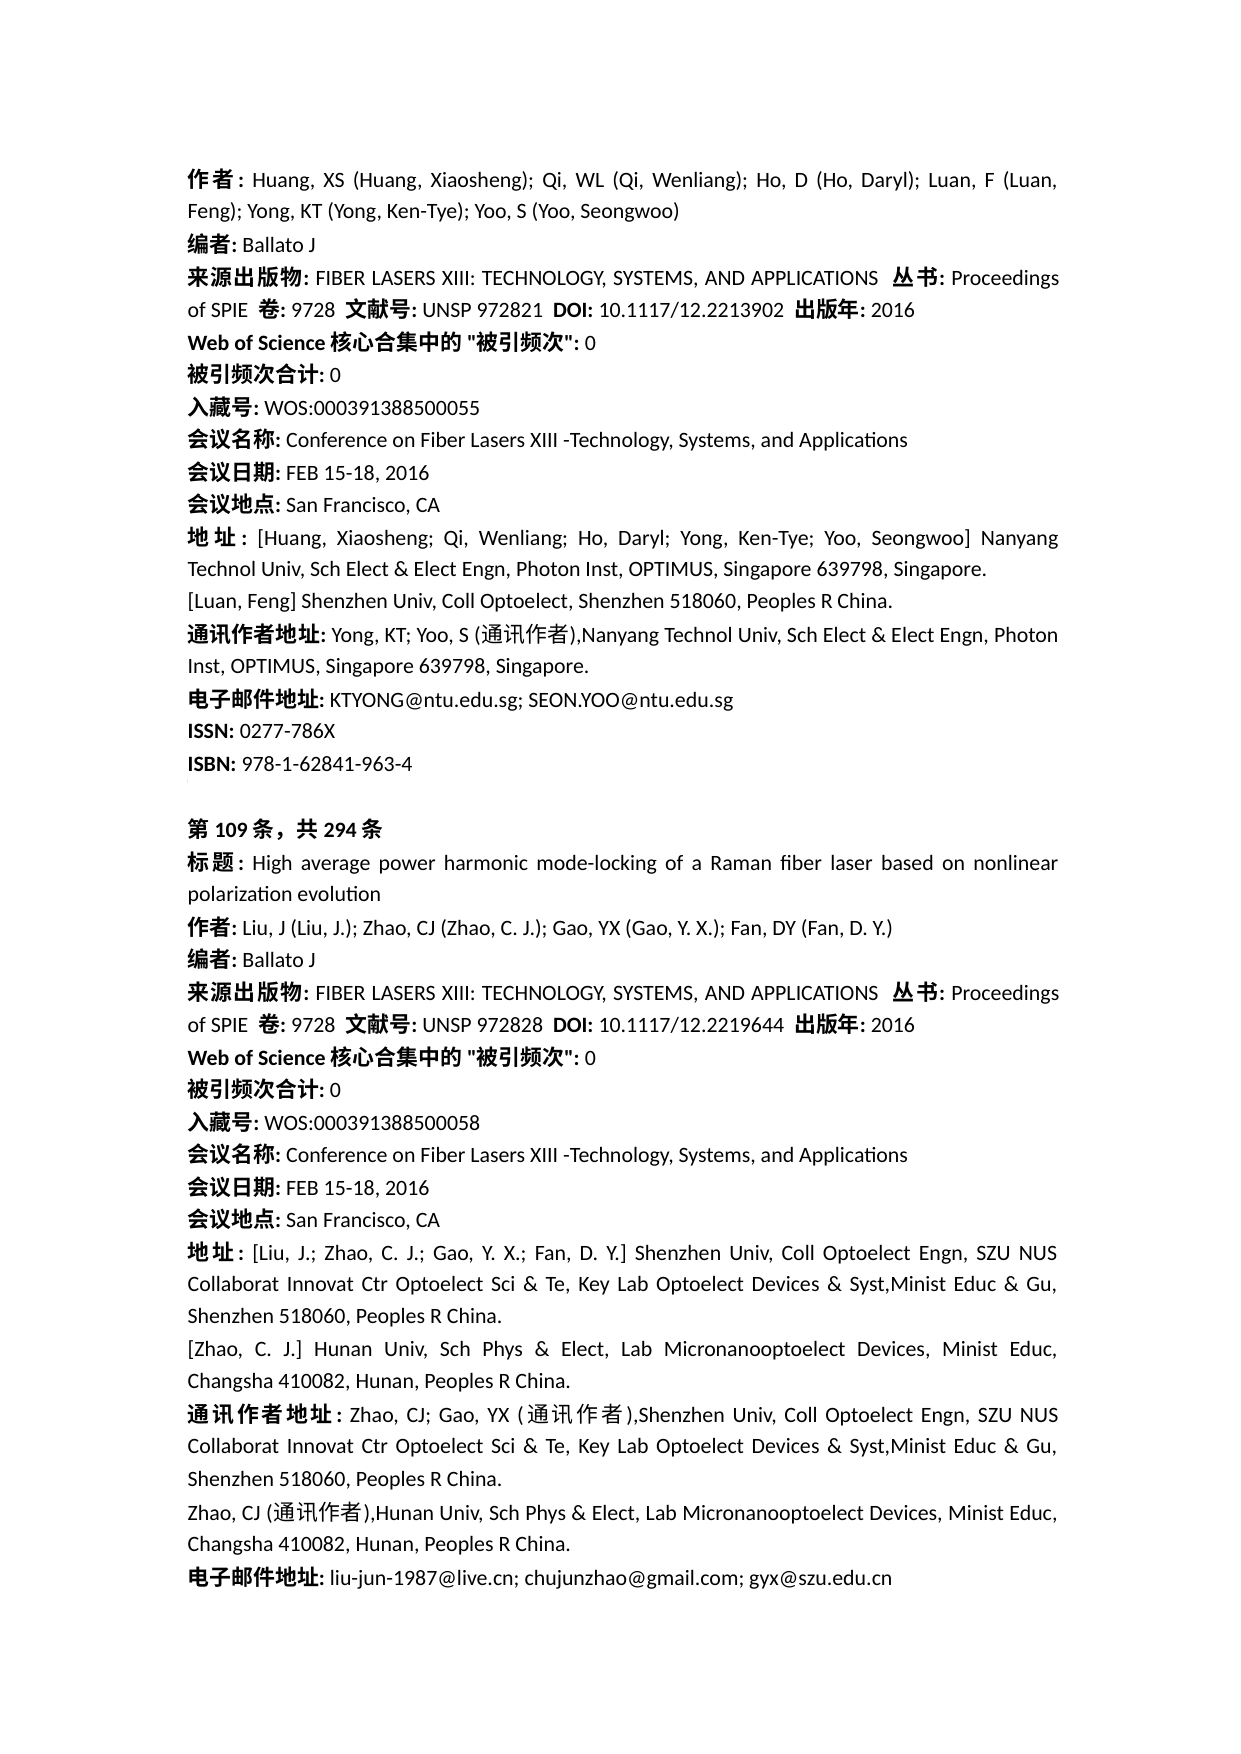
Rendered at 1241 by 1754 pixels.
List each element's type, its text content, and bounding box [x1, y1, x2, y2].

table_cell 会议日期: FEB 15-18, 2016 [188, 1170, 1059, 1202]
table_cell 被引频次合计: 0 [188, 1072, 1059, 1104]
table_cell 地址: [Huang, Xiaosheng; Qi, Wenliang; Ho, Daryl; Yong, Ken-Tye; Yoo, Seongwoo] Nanyang Technol Univ, Sch Elect & Elect Engn, Photon Inst, OPTIMUS, Singapore 639798, Singapore. [Luan, Feng] Shenzhen Univ, Coll Optoelect, Shenzhen 518060, Peoples R China. [188, 520, 1059, 617]
table_cell 电子邮件地址: liu-jun-1987@live.cn; chujunzhao@gmail.com; gyx@szu.edu.cn [188, 1560, 1059, 1592]
table_cell 会议日期: FEB 15-18, 2016 [188, 455, 1059, 487]
table_cell 被引频次合计: 0 [188, 357, 1059, 389]
table_cell 编者: Ballato J [188, 227, 1059, 259]
table_cell 会议名称: Conference on Fiber Lasers XIII -Technology, Systems, and Applications [188, 1137, 1059, 1169]
table_cell 标题: High average power harmonic mode-locking of a Raman fiber laser based on nonlinear polarization evolution [188, 845, 1059, 909]
table_cell 会议地点: San Francisco, CA [188, 487, 1059, 519]
table_cell Web of Science 核心合集中的 "被引频次": 0 [188, 1040, 1059, 1072]
table_cell 电子邮件地址: KTYONG@ntu.edu.sg; SEON.YOO@ntu.edu.sg [188, 682, 1059, 714]
table_cell 通讯作者地址: Yong, KT; Yoo, S (通讯作者),Nanyang Technol Univ, Sch Elect & Elect Engn, Photon Inst, OPTIMUS, Singapore 639798, Singapore. [188, 617, 1059, 682]
table_cell 会议地点: San Francisco, CA [188, 1202, 1059, 1234]
table_header 第 109 条，共 294 条 [188, 812, 1059, 844]
table_cell 地址: [Liu, J.; Zhao, C. J.; Gao, Y. X.; Fan, D. Y.] Shenzhen Univ, Coll Optoelect Engn, SZU NUS Collaborat Innovat Ctr Optoelect Sci & Te, Key Lab Optoelect Devices & Syst,Minist Educ & Gu, Shenzhen 518060, Peoples R China. [Zhao, C. J.] Hunan Univ, Sch Phys & Elect, Lab Micronanooptoelect Devices, Minist Educ, Changsha 410082, Hunan, Peoples R China. [188, 1235, 1059, 1397]
table_cell 作者: Liu, J (Liu, J.); Zhao, CJ (Zhao, C. J.); Gao, YX (Gao, Y. X.); Fan, DY (Fan, D. Y.) [188, 910, 1059, 942]
table_cell 作者: Huang, XS (Huang, Xiaosheng); Qi, WL (Qi, Wenliang); Ho, D (Ho, Daryl); Luan, F (Luan, Feng); Yong, KT (Yong, Ken-Tye); Yoo, S (Yoo, Seongwoo) [188, 162, 1059, 227]
table_cell 来源出版物: FIBER LASERS XIII: TECHNOLOGY, SYSTEMS, AND APPLICATIONS 丛书: Proceedings of SPIE 卷: 9728 文献号: UNSP 972821 DOI: 10.1117/12.2213902 出版年: 2016 [188, 260, 1059, 324]
table_cell 来源出版物: FIBER LASERS XIII: TECHNOLOGY, SYSTEMS, AND APPLICATIONS 丛书: Proceedings of SPIE 卷: 9728 文献号: UNSP 972828 DOI: 10.1117/12.2219644 出版年: 2016 [188, 975, 1059, 1039]
table_cell 会议名称: Conference on Fiber Lasers XIII -Technology, Systems, and Applications [188, 422, 1059, 454]
table_cell ISBN: 978-1-62841-963-4 [188, 747, 1059, 779]
table_cell ISSN: 0277-786X [188, 715, 1059, 747]
table_cell 编者: Ballato J [188, 942, 1059, 974]
table_cell 入藏号: WOS:000391388500058 [188, 1105, 1059, 1137]
table_cell 入藏号: WOS:000391388500055 [188, 390, 1059, 422]
table_cell 通讯作者地址: Zhao, CJ; Gao, YX (通讯作者),Shenzhen Univ, Coll Optoelect Engn, SZU NUS Collaborat Innovat Ctr Optoelect Sci & Te, Key Lab Optoelect Devices & Syst,Minist Educ & Gu, Shenzhen 518060, Peoples R China. Zhao, CJ (通讯作者),Hunan Univ, Sch Phys & Elect, Lab Micronanooptoelect Devices, Minist Educ, Changsha 410082, Hunan, Peoples R China. [188, 1397, 1059, 1559]
table_cell Web of Science 核心合集中的 "被引频次": 0 [188, 325, 1059, 357]
